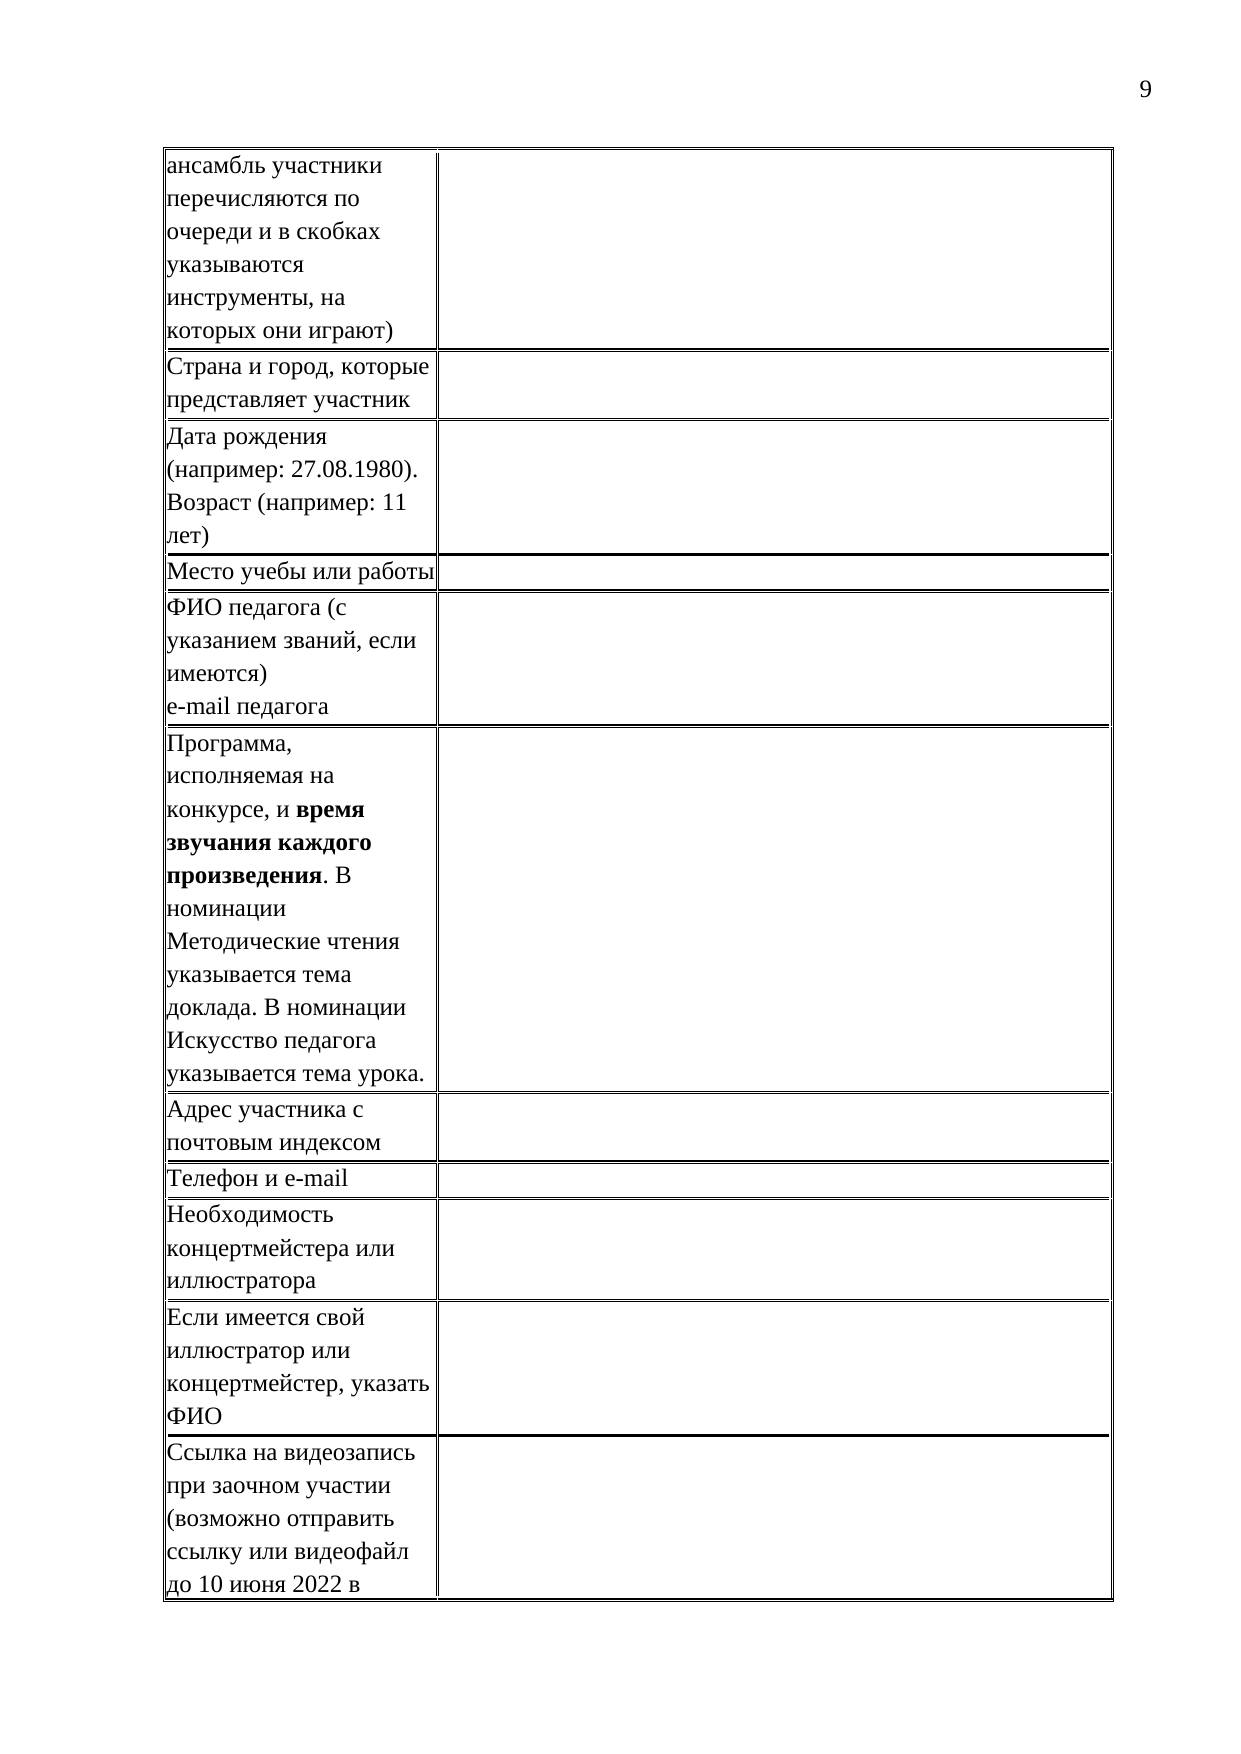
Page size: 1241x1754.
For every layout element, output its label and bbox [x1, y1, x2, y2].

table_header [146, 131, 1167, 1617]
